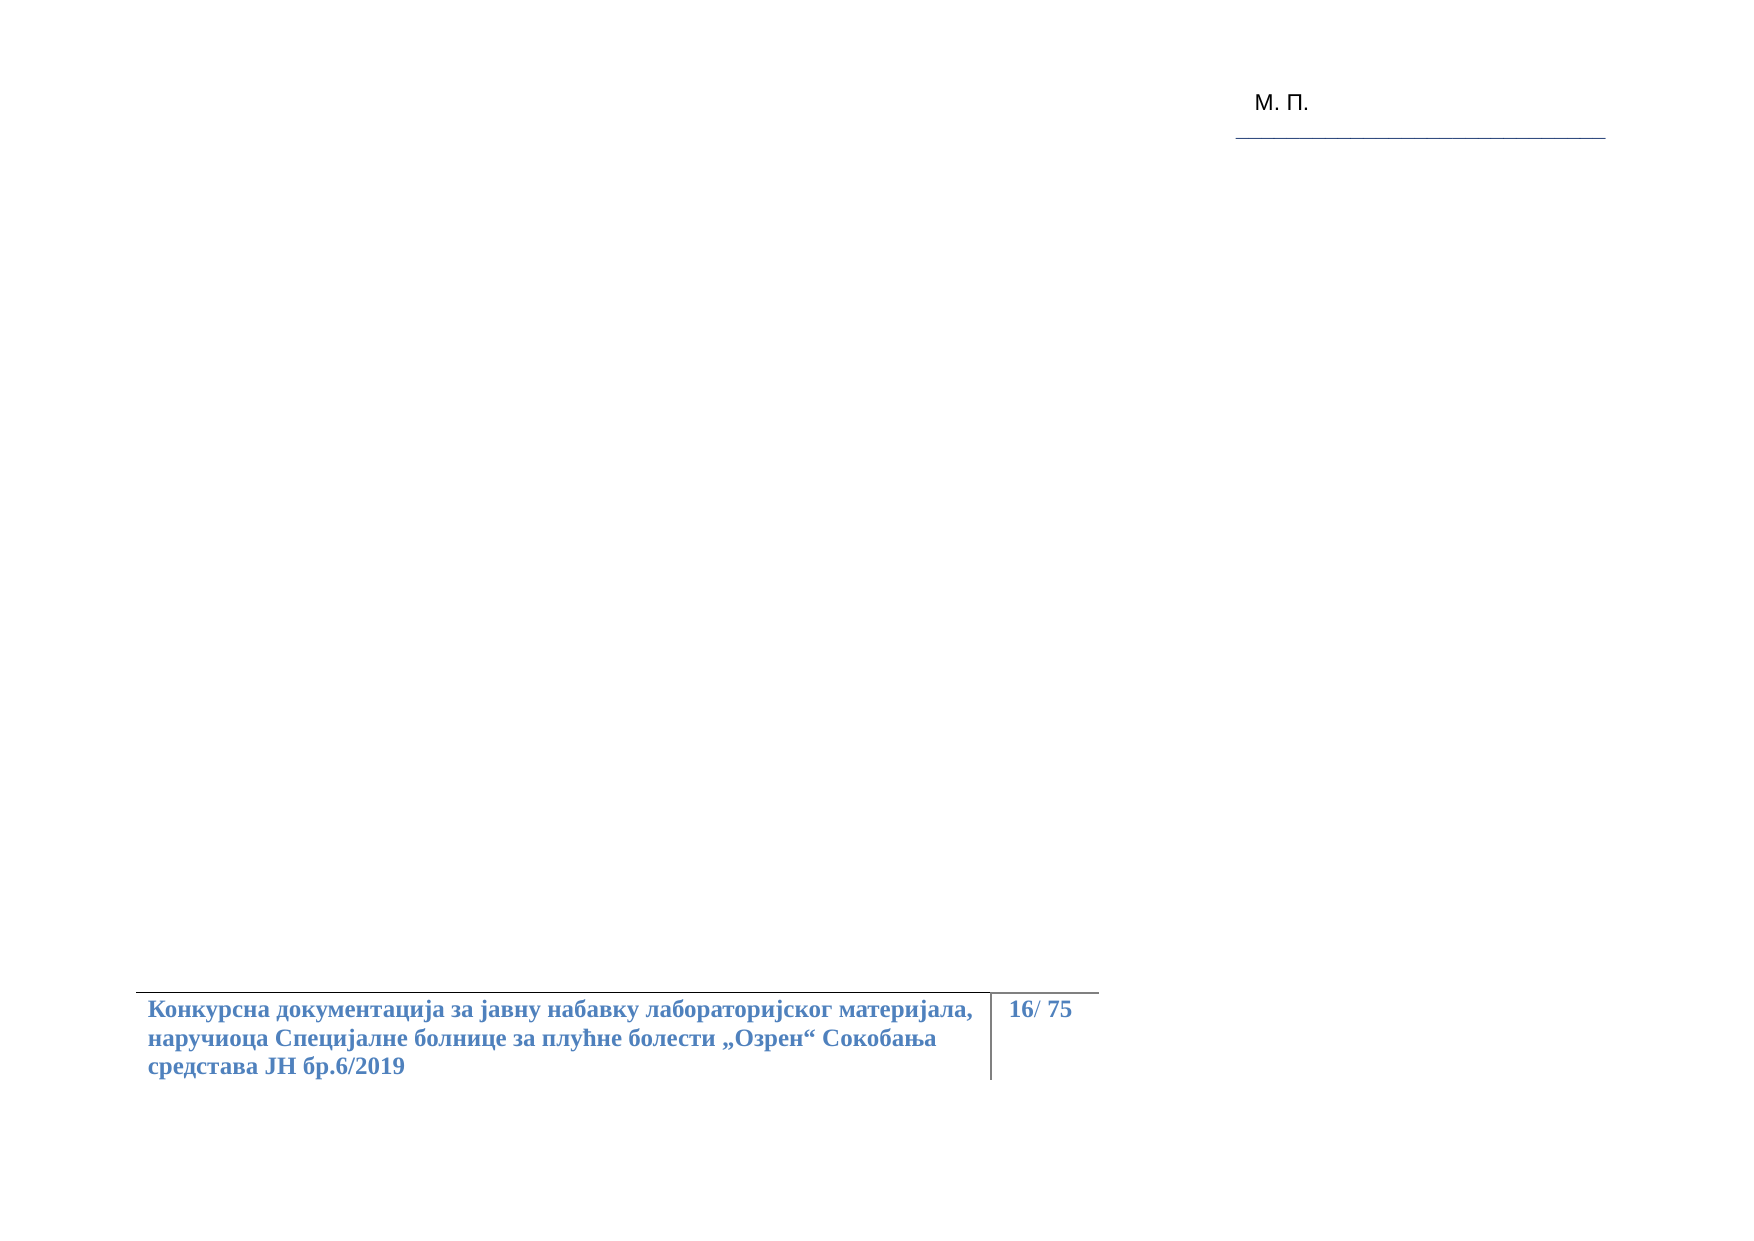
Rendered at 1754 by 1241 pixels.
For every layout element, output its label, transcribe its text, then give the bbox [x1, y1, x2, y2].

text М. П. [448, 89, 1606, 115]
text _____________________________ [148, 115, 1606, 141]
